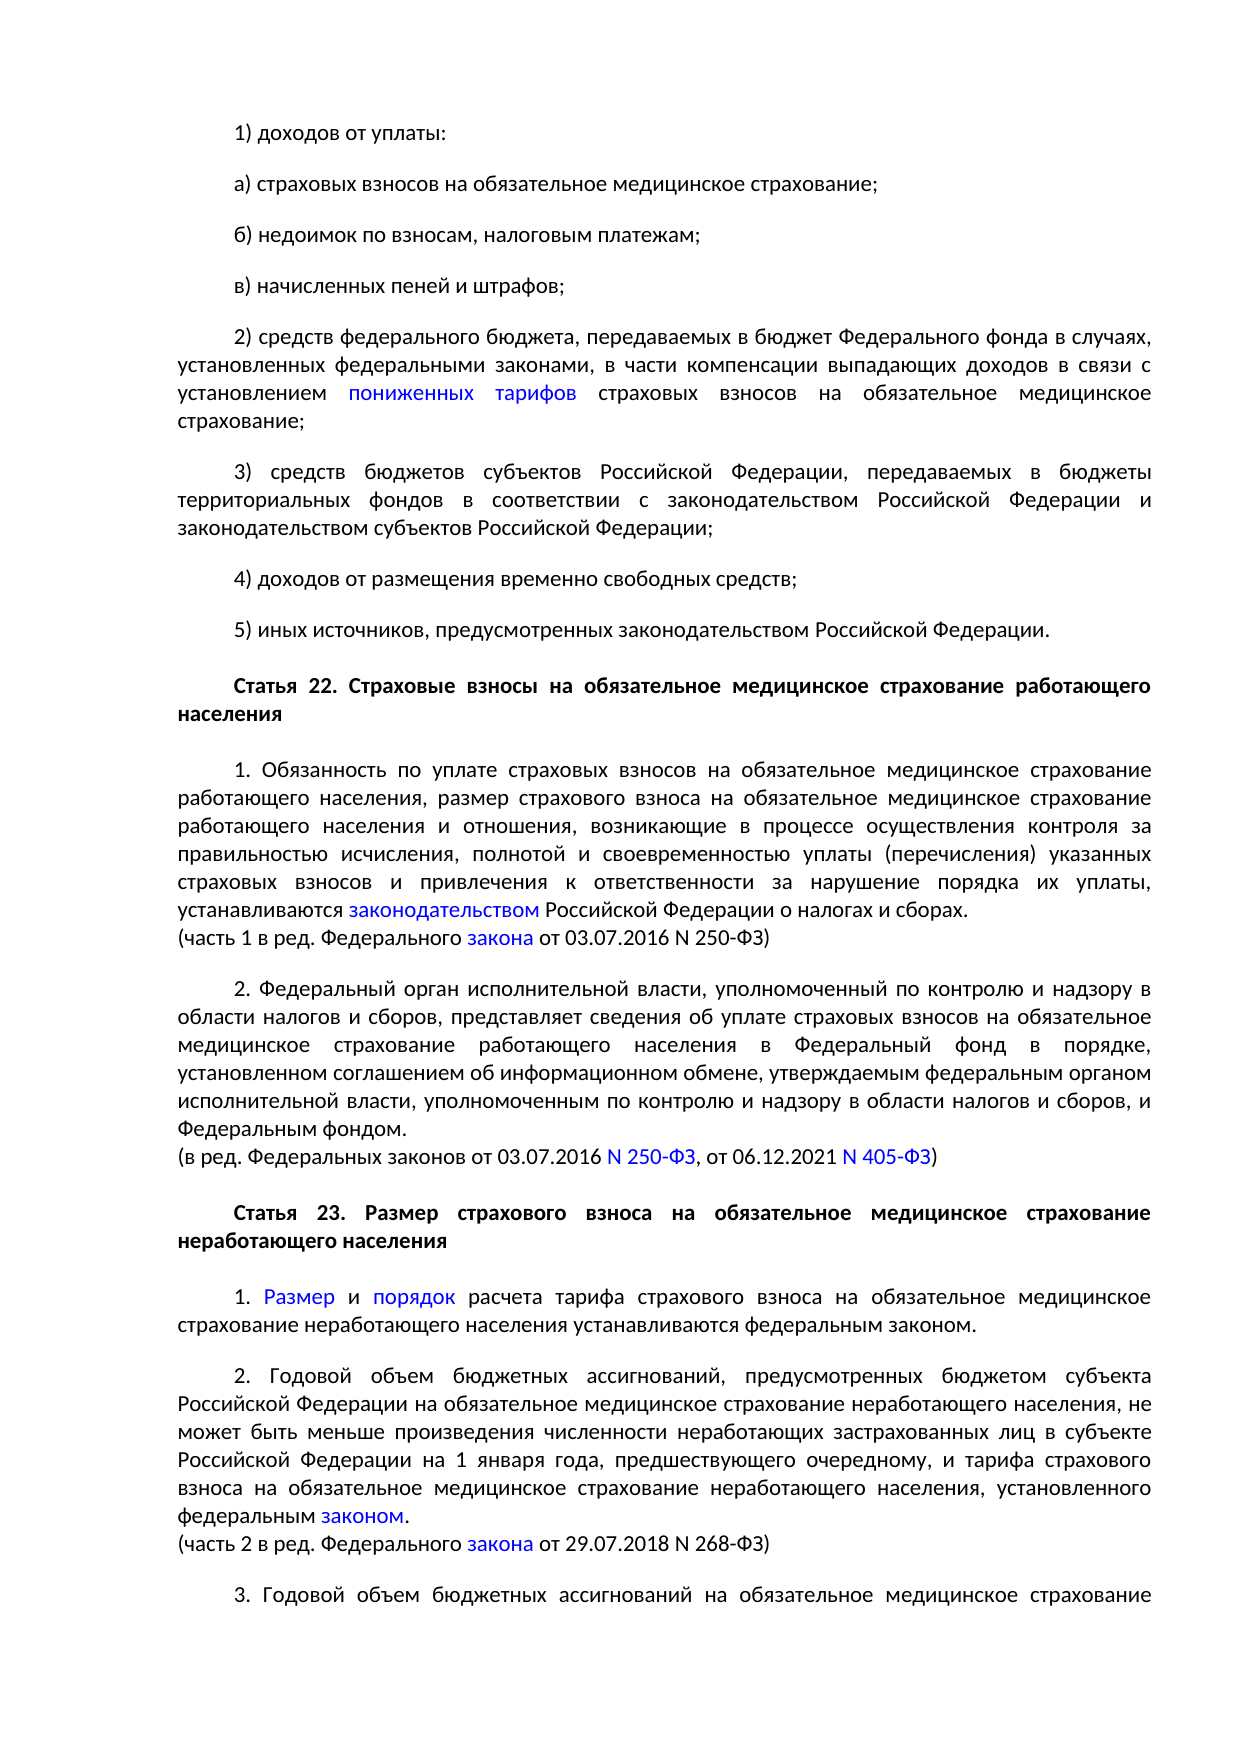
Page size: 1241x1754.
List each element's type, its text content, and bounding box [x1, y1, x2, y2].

text 2. Годовой объем бюджетных ассигнований, предусмотренных бюджетом субъекта Российской Федерации на обязательное медицинское страхование неработающего населения, не может быть меньше произведения численности неработающих застрахованных лиц в субъекте Российской Федерации на 1 января года, предшествующего очередному, и тарифа страхового взноса на обязательное медицинское страхование неработающего населения, установленного федеральным законом. [177, 1361, 1152, 1529]
text 5) иных источников, предусмотренных законодательством Российской Федерации. [177, 615, 1152, 643]
text 2. Федеральный орган исполнительной власти, уполномоченный по контролю и надзору в области налогов и сборов, представляет сведения об уплате страховых взносов на обязательное медицинское страхование работающего населения в Федеральный фонд в порядке, установленном соглашением об информационном обмене, утверждаемым федеральным органом исполнительной власти, уполномоченным по контролю и надзору в области налогов и сборов, и Федеральным фондом. [177, 974, 1152, 1142]
text (часть 1 в ред. Федерального закона от 03.07.2016 N 250-ФЗ) [177, 923, 1152, 951]
title Статья 22. Страховые взносы на обязательное медицинское страхование работающего населения [177, 671, 1152, 727]
text а) страховых взносов на обязательное медицинское страхование; [177, 169, 1152, 197]
text (в ред. Федеральных законов от 03.07.2016 N 250-ФЗ, от 06.12.2021 N 405-ФЗ) [177, 1142, 1152, 1170]
text в) начисленных пеней и штрафов; [177, 271, 1152, 299]
text (часть 2 в ред. Федерального закона от 29.07.2018 N 268-ФЗ) [177, 1529, 1152, 1557]
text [177, 1580, 1152, 1608]
text 1. Размер и порядок расчета тарифа страхового взноса на обязательное медицинское страхование неработающего населения устанавливаются федеральным законом. [177, 1282, 1152, 1338]
text 1) доходов от уплаты: [177, 118, 1152, 146]
text 1. Обязанность по уплате страховых взносов на обязательное медицинское страхование работающего населения, размер страхового взноса на обязательное медицинское страхование работающего населения и отношения, возникающие в процессе осуществления контроля за правильностью исчисления, полнотой и своевременностью уплаты (перечисления) указанных страховых взносов и привлечения к ответственности за нарушение порядка их уплаты, устанавливаются законодательством Российской Федерации о налогах и сборах. [177, 755, 1152, 923]
text 3) средств бюджетов субъектов Российской Федерации, передаваемых в бюджеты территориальных фондов в соответствии с законодательством Российской Федерации и законодательством субъектов Российской Федерации; [177, 457, 1152, 541]
text б) недоимок по взносам, налоговым платежам; [177, 220, 1152, 248]
text 2) средств федерального бюджета, передаваемых в бюджет Федерального фонда в случаях, установленных федеральными законами, в части компенсации выпадающих доходов в связи с установлением пониженных тарифов страховых взносов на обязательное медицинское страхование; [177, 322, 1152, 434]
text 4) доходов от размещения временно свободных средств; [177, 564, 1152, 592]
title Статья 23. Размер страхового взноса на обязательное медицинское страхование неработающего населения [177, 1198, 1152, 1254]
